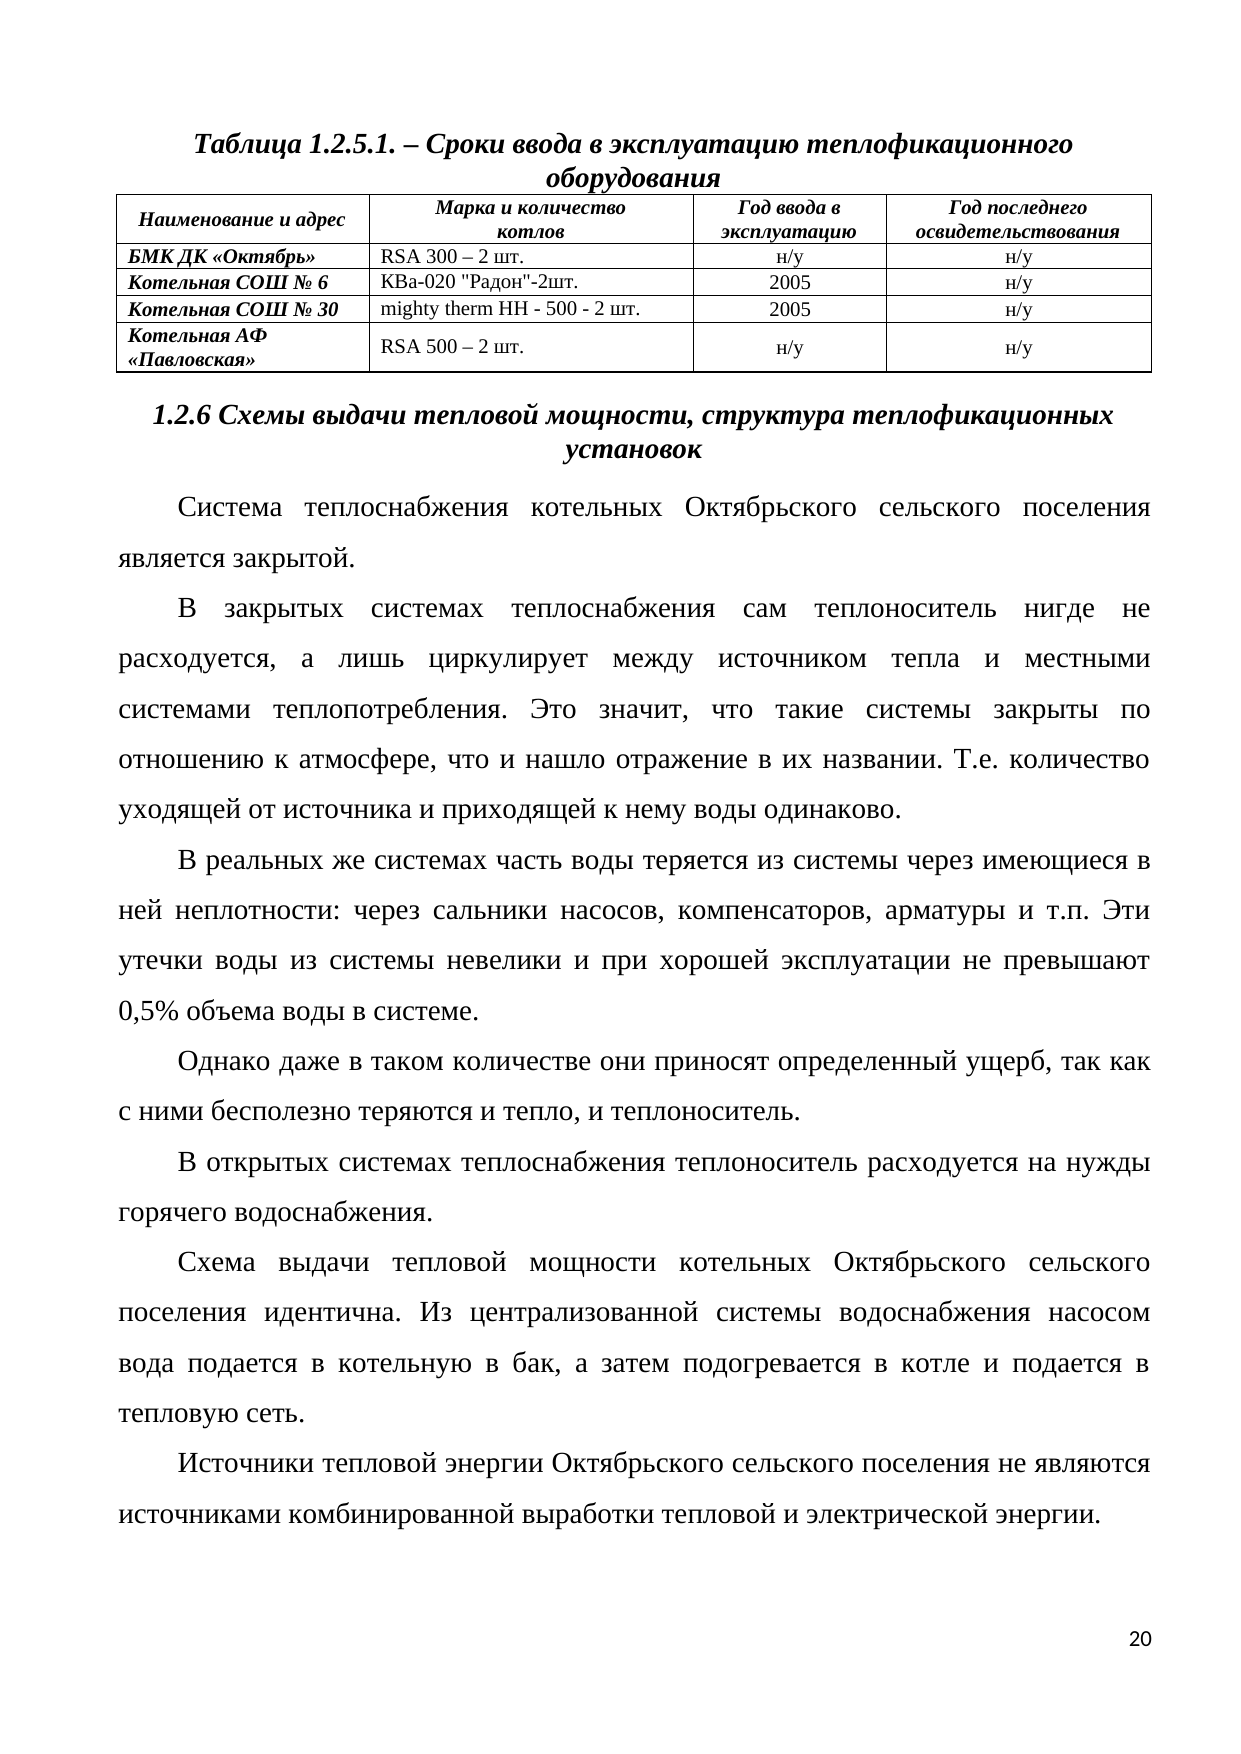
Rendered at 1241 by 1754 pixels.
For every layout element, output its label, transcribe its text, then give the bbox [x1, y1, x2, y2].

table_cell Котельная АФ «Павловская» [117, 323, 369, 371]
table_cell mighty therm НН - 500 - 2 шт. [370, 296, 693, 322]
table_header Наименование и адрес [117, 195, 369, 243]
table_cell RSA 300 – 2 шт. [370, 244, 693, 268]
table_cell н/у [694, 323, 886, 371]
table_cell н/у [887, 323, 1151, 371]
table_cell н/у [887, 296, 1151, 322]
table_cell RSA 500 – 2 шт. [370, 323, 693, 371]
table_header Год последнего освидетельствования [887, 195, 1151, 243]
table_cell н/у [887, 269, 1151, 295]
text В открытых системах теплоснабжения теплоноситель расходуется на нужды горячего водоснабжения. [118, 1144, 1152, 1227]
table_cell КВа-020 "Радон"-2шт. [370, 269, 693, 295]
table_cell 2005 [694, 296, 886, 322]
text 1.2.6 Схемы выдачи тепловой мощности, структура теплофикационных установок [118, 397, 1152, 464]
table_cell н/у [694, 244, 886, 268]
text Источники тепловой энергии Октябрьского сельского поселения не являются источниками комбинированной выработки тепловой и электрической энергии. [118, 1446, 1152, 1529]
table_cell 2005 [694, 269, 886, 295]
table_header Год ввода в эксплуатацию [694, 195, 886, 243]
text Схема выдачи тепловой мощности котельных Октябрьского сельского поселения идентична. Из централизованной системы водоснабжения насосом вода подается в котельную в бак, а затем подогревается в котле и подается в тепловую сеть. [118, 1244, 1152, 1429]
text В реальных же системах часть воды теряется из системы через имеющиеся в ней неплотности: через сальники насосов, компенсаторов, арматуры и т.п. Эти утечки воды из системы невелики и при хорошей эксплуатации не превышают 0,5% объема воды в системе. [118, 842, 1152, 1026]
table_cell н/у [887, 244, 1151, 268]
text Таблица 1.2.5.1. – Сроки ввода в эксплуатацию теплофикационного оборудования [118, 127, 1152, 194]
text Система теплоснабжения котельных Октябрьского сельского поселения является закрытой. [118, 489, 1152, 573]
table_cell Котельная СОШ № 30 [117, 296, 369, 322]
text В закрытых системах теплоснабжения сам теплоноситель нигде не расходуется, а лишь циркулирует между источником тепла и местными системами теплопотребления. Это значит, что такие системы закрыты по отношению к атмосфере, что и нашло отражение в их названии. Т.е. количество уходящей от источника и приходящей к нему воды одинаково. [118, 590, 1152, 825]
table_header Марка и количество котлов [370, 195, 693, 243]
table_cell БМК ДК «Октябрь» [117, 244, 369, 268]
table_cell Котельная СОШ № 6 [117, 269, 369, 295]
text Однако даже в таком количестве они приносят определенный ущерб, так как с ними бесполезно теряются и тепло, и теплоноситель. [118, 1043, 1152, 1127]
